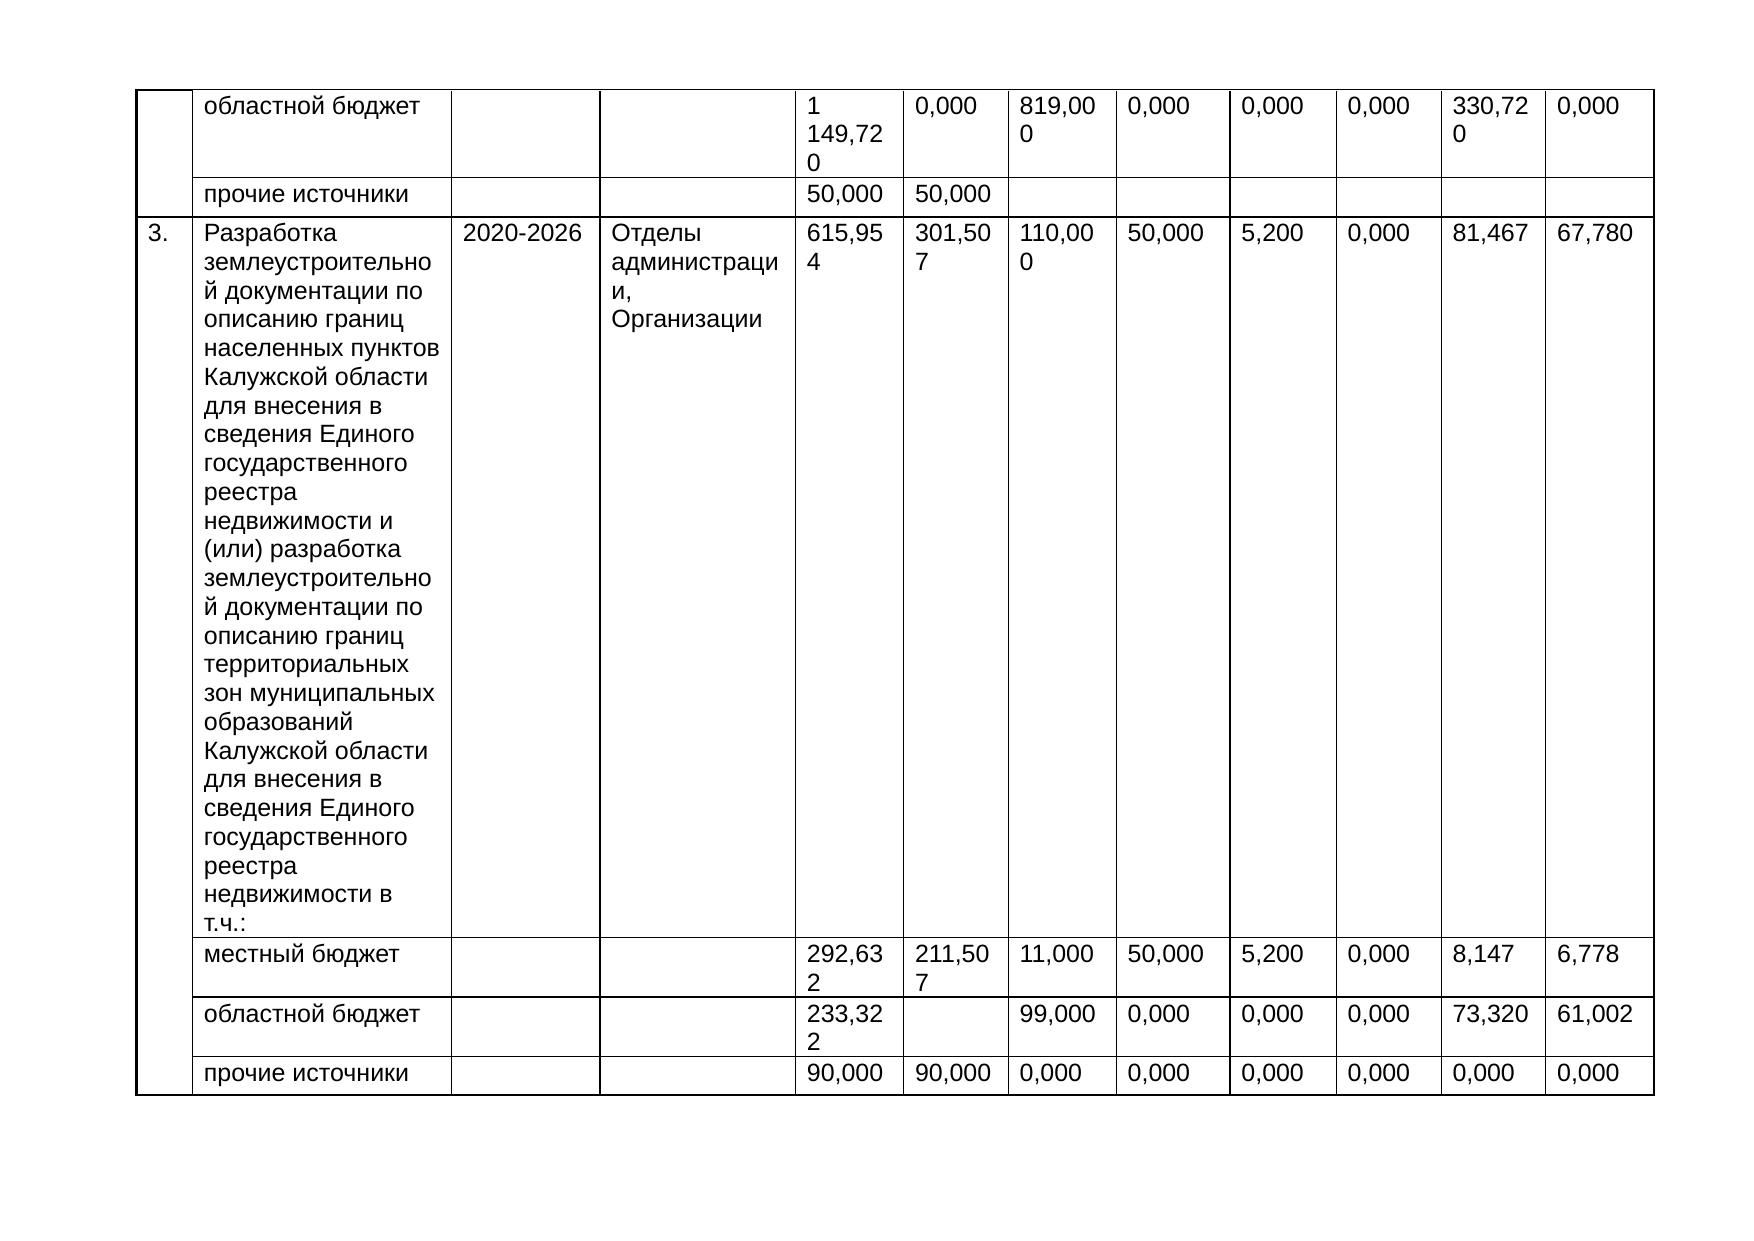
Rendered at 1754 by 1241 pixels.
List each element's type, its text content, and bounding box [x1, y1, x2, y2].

table_cell областной бюджет [193, 998, 451, 1056]
table_cell 233,322 [796, 998, 903, 1056]
table_cell 0,000 [904, 90, 1008, 177]
table_cell [601, 90, 795, 177]
table_cell 0,000 [1337, 998, 1441, 1056]
table_cell 819,000 [1009, 90, 1116, 177]
table_cell [1442, 178, 1545, 216]
table_cell прочие источники [193, 1057, 451, 1093]
table_cell 11,000 [1009, 938, 1116, 996]
table_cell [601, 938, 795, 996]
table_cell 50,000 [1117, 218, 1229, 937]
table_cell 50,000 [796, 178, 903, 216]
table_cell 0,000 [1337, 218, 1441, 937]
table_cell [452, 938, 599, 996]
table_cell 0,000 [1337, 938, 1441, 996]
table_cell [452, 998, 599, 1056]
table_cell 0,000 [1546, 1057, 1653, 1093]
table_cell 99,000 [1009, 998, 1116, 1056]
table_cell Разработка землеустроительной документации по описанию границ населенных пунктов Калужской области для внесения в сведения Единого государственного реестра недвижимости и (или) разработка землеустроительной документации по описанию границ территориальных зон муниципальных образований Калужской области для внесения в сведения Единого государственного реестра недвижимости в т.ч.: [193, 218, 451, 937]
table_cell прочие источники [193, 178, 451, 216]
table_cell 301,507 [904, 218, 1008, 937]
table_cell 0,000 [1337, 90, 1441, 177]
table_cell 0,000 [1117, 1057, 1229, 1093]
table_cell 8,147 [1442, 938, 1545, 996]
table_cell [1009, 178, 1116, 216]
table_cell 0,000 [1337, 1057, 1441, 1093]
table_cell 0,000 [1231, 998, 1336, 1056]
table_cell 6,778 [1546, 938, 1653, 996]
table_cell 615,954 [796, 218, 903, 937]
table_cell [452, 178, 599, 216]
table_cell [1231, 178, 1336, 216]
table_cell [1117, 178, 1229, 216]
table_cell областной бюджет [193, 90, 451, 177]
table_cell 110,000 [1009, 218, 1116, 937]
table_cell 50,000 [1117, 938, 1229, 996]
table_cell 5,200 [1231, 218, 1336, 937]
table_cell 2020-2026 [452, 218, 599, 937]
table_cell 5,200 [1231, 938, 1336, 996]
table_cell 90,000 [904, 1057, 1008, 1093]
table_cell 90,000 [796, 1057, 903, 1093]
table_cell [452, 1057, 599, 1093]
table_cell 330,720 [1442, 90, 1545, 177]
table_cell 1 149,720 [796, 90, 903, 177]
table_cell 0,000 [1546, 90, 1653, 177]
table_cell [1337, 178, 1441, 216]
table_cell 81,467 [1442, 218, 1545, 937]
table_cell 292,632 [796, 938, 903, 996]
table_cell Отделы администрации, Организации [601, 218, 795, 937]
table_cell 50,000 [904, 178, 1008, 216]
table_cell 0,000 [1117, 90, 1230, 177]
table_cell местный бюджет [193, 938, 451, 996]
table_cell 0,000 [1117, 998, 1229, 1056]
table_cell [601, 1057, 795, 1093]
table_cell 0,000 [1009, 1057, 1116, 1093]
table_cell [601, 178, 795, 216]
table_cell 211,507 [904, 938, 1008, 996]
table_cell 73,320 [1442, 998, 1545, 1056]
table_cell 67,780 [1546, 218, 1653, 937]
table_cell 0,000 [1231, 90, 1336, 177]
table_cell 0,000 [1231, 1057, 1336, 1093]
table_cell 61,002 [1546, 998, 1653, 1056]
table_cell [904, 998, 1008, 1056]
table_cell [1546, 178, 1653, 216]
table_cell [601, 998, 795, 1056]
table_cell 0,000 [1442, 1057, 1545, 1093]
table_cell 3. [138, 218, 192, 1093]
table_cell [452, 90, 600, 177]
